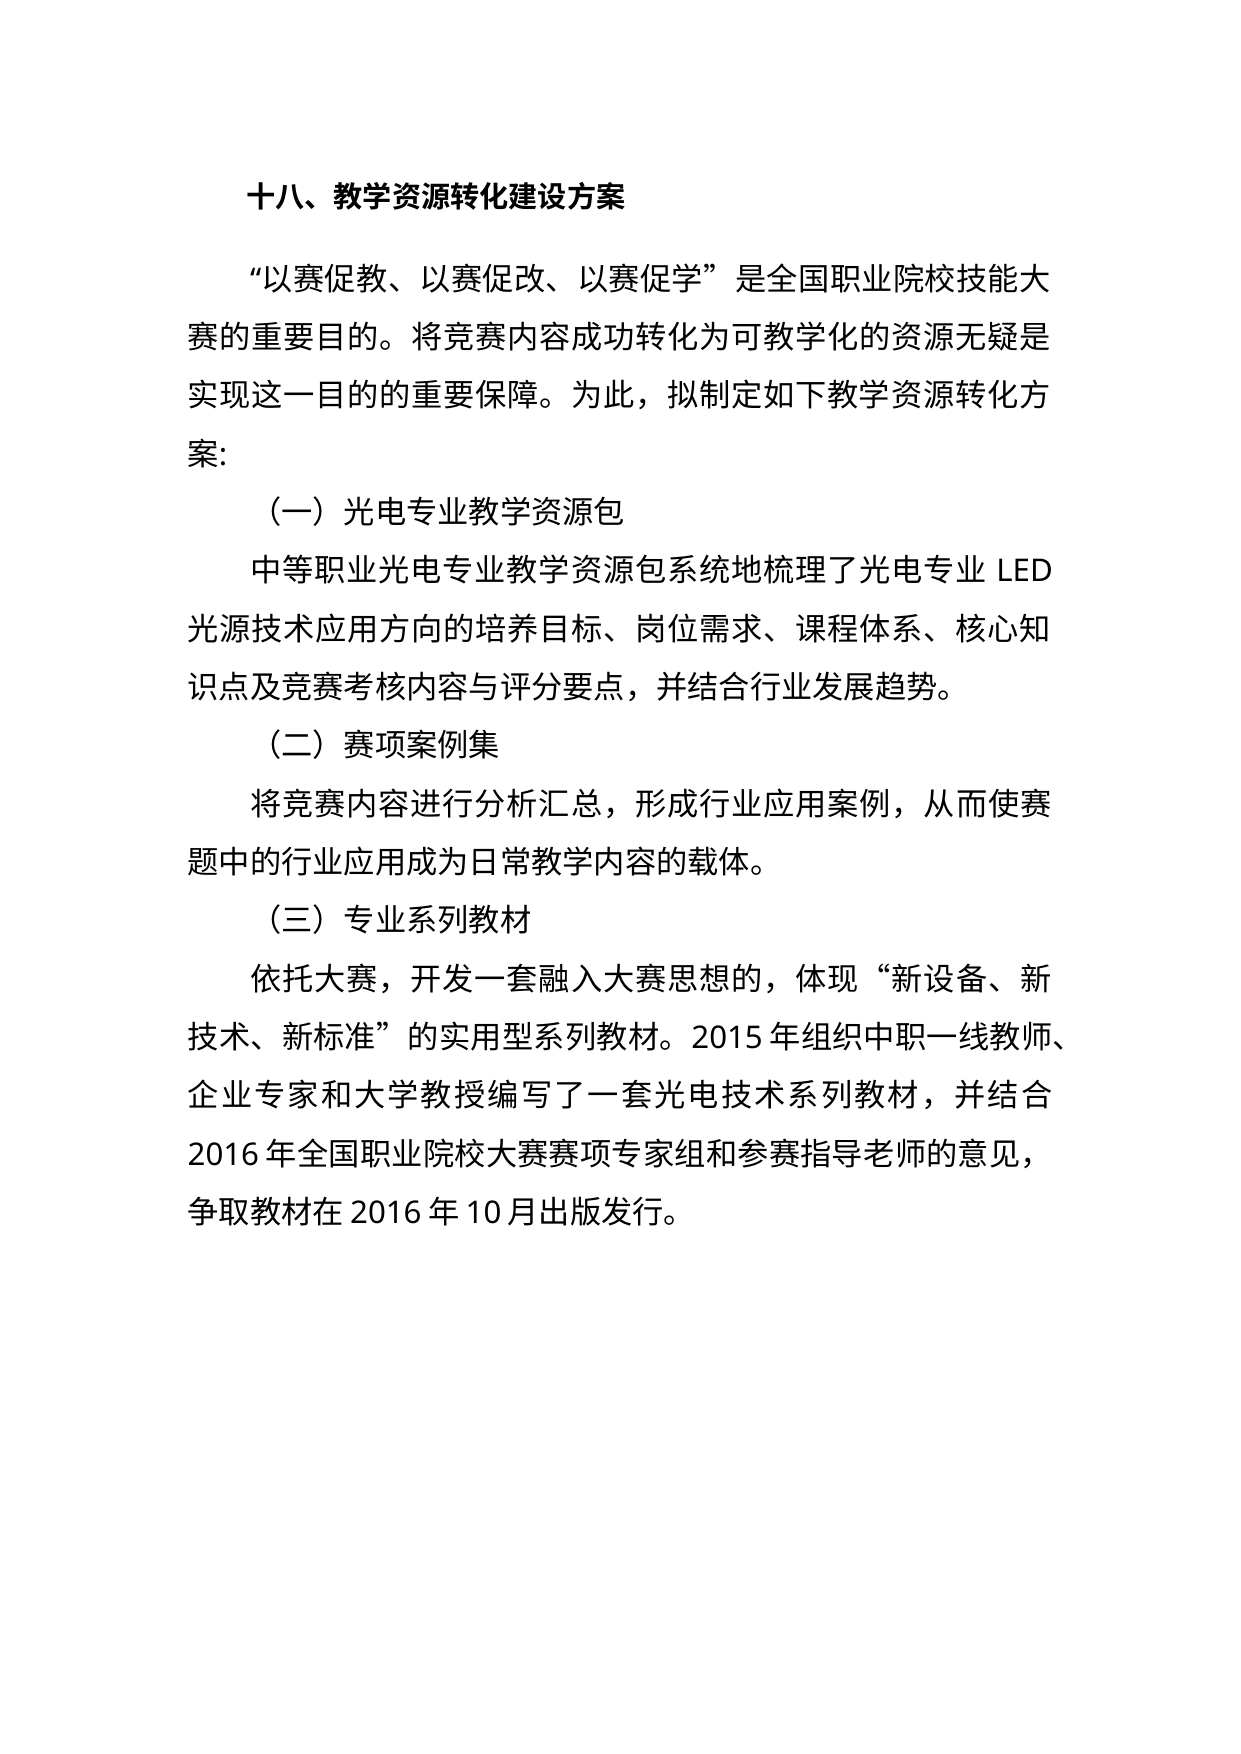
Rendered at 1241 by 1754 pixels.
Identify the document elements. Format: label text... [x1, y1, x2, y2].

text “以赛促教、以赛促改、以赛促学”是全国职业院校技能大赛的重要目的。将竞赛内容成功转化为可教学化的资源无疑是实现这一目的的重要保障。为此，拟制定如下教学资源转化方案: [187, 243, 1053, 477]
text 依托大赛，开发一套融入大赛思想的，体现“新设备、新技术、新标准”的实用型系列教材。2015年组织中职一线教师、企业专家和大学教授编写了一套光电技术系列教材，并结合2016年全国职业院校大赛赛项专家组和参赛指导老师的意见，争取教材在2016年10月出版发行。 [187, 943, 1053, 1235]
text （二）赛项案例集 [187, 710, 1053, 768]
text （三）专业系列教材 [187, 885, 1053, 943]
text （一）光电专业教学资源包 [187, 477, 1053, 535]
text 中等职业光电专业教学资源包系统地梳理了光电专业LED光源技术应用方向的培养目标、岗位需求、课程体系、核心知识点及竞赛考核内容与评分要点，并结合行业发展趋势。 [187, 535, 1053, 710]
subtitle 十八、教学资源转化建设方案 [187, 162, 1053, 227]
text 将竞赛内容进行分析汇总，形成行业应用案例，从而使赛题中的行业应用成为日常教学内容的载体。 [187, 768, 1053, 885]
